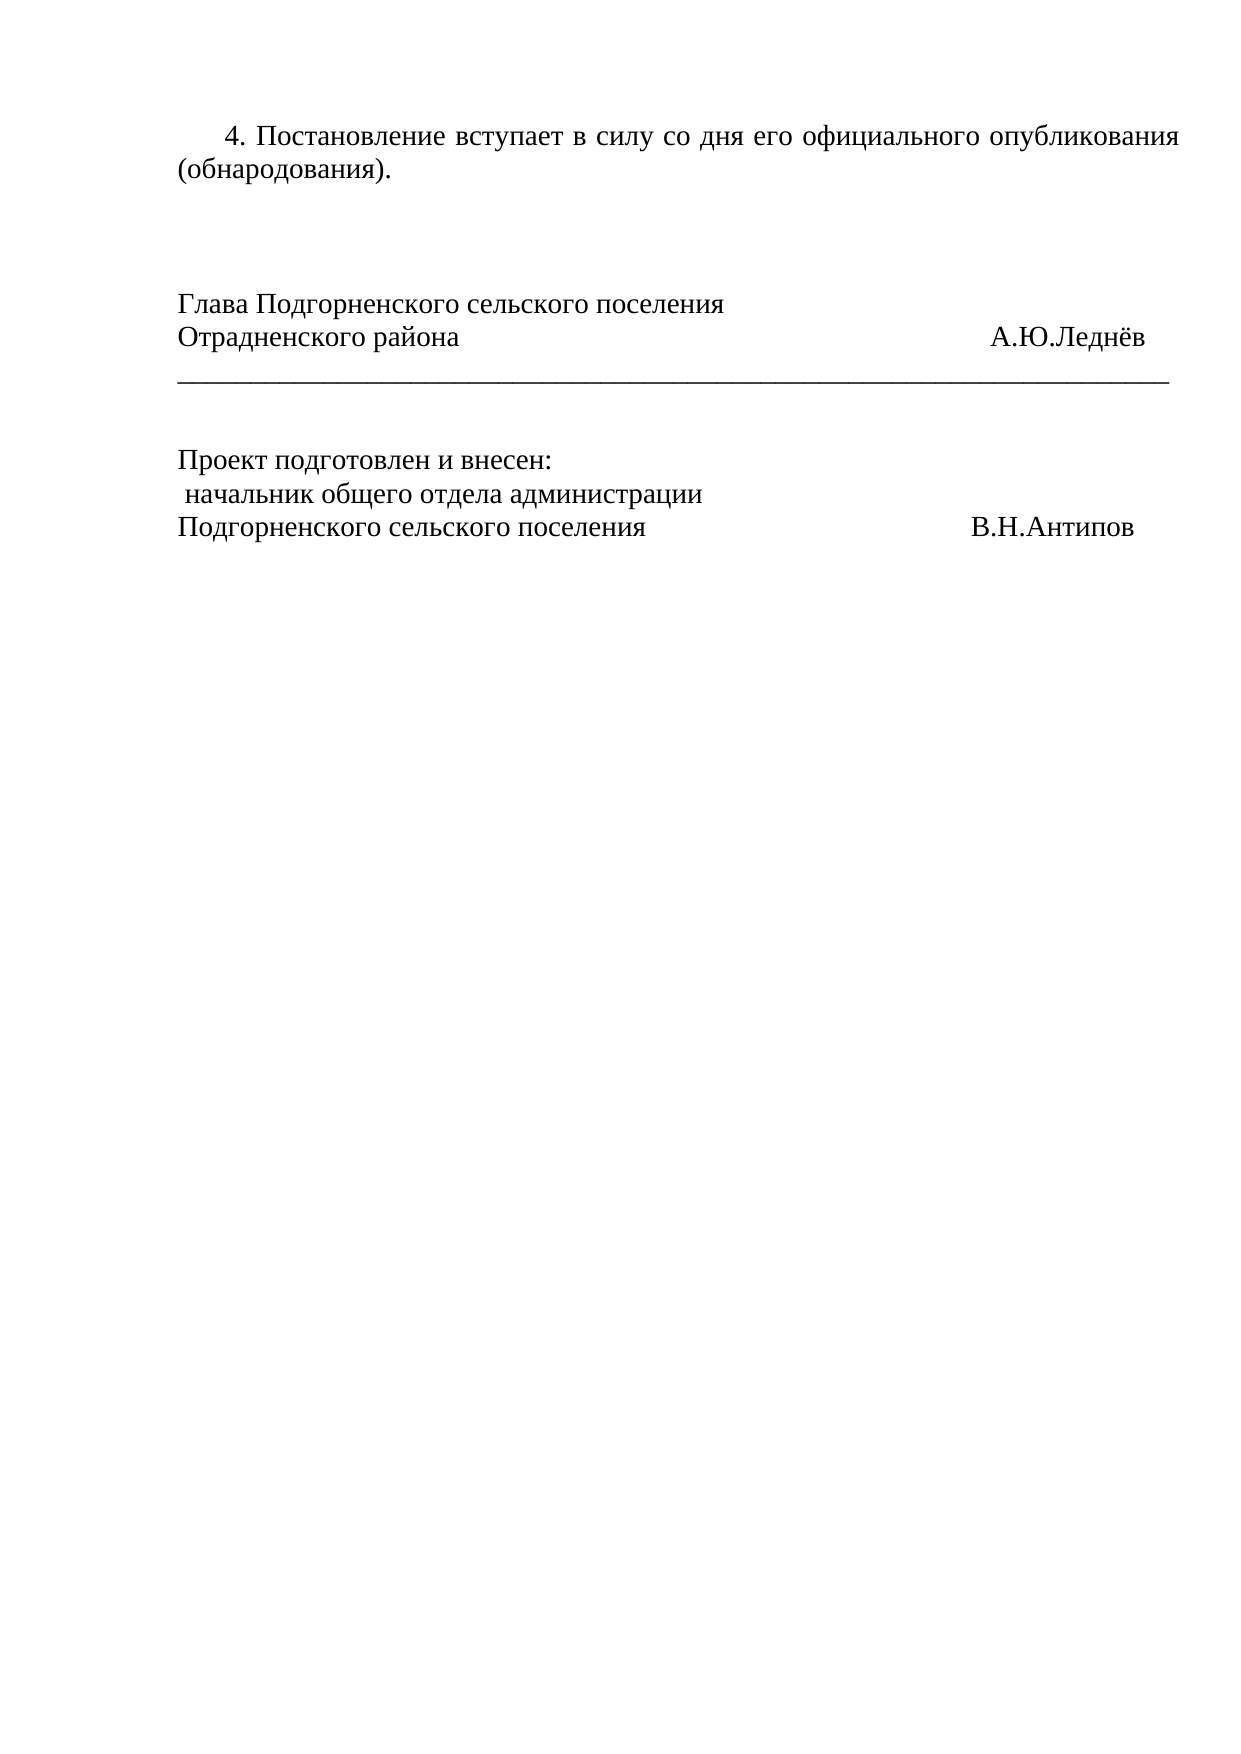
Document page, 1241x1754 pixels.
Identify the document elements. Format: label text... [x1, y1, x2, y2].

text Глава Подгорненского сельского поселения [177, 286, 1181, 319]
text ____________________________________________________________________ [177, 353, 1181, 386]
text начальник общего отдела администрации [177, 476, 1181, 509]
text Подгорненского сельского поселения В.Н.Антипов [177, 509, 1181, 577]
text 4. Постановление вступает в силу со дня его официального опубликования (обнародования). [177, 118, 1181, 185]
text Проект подготовлен и внесен: [177, 442, 1181, 476]
text Отрадненского района А.Ю.Леднёв [177, 319, 1181, 353]
